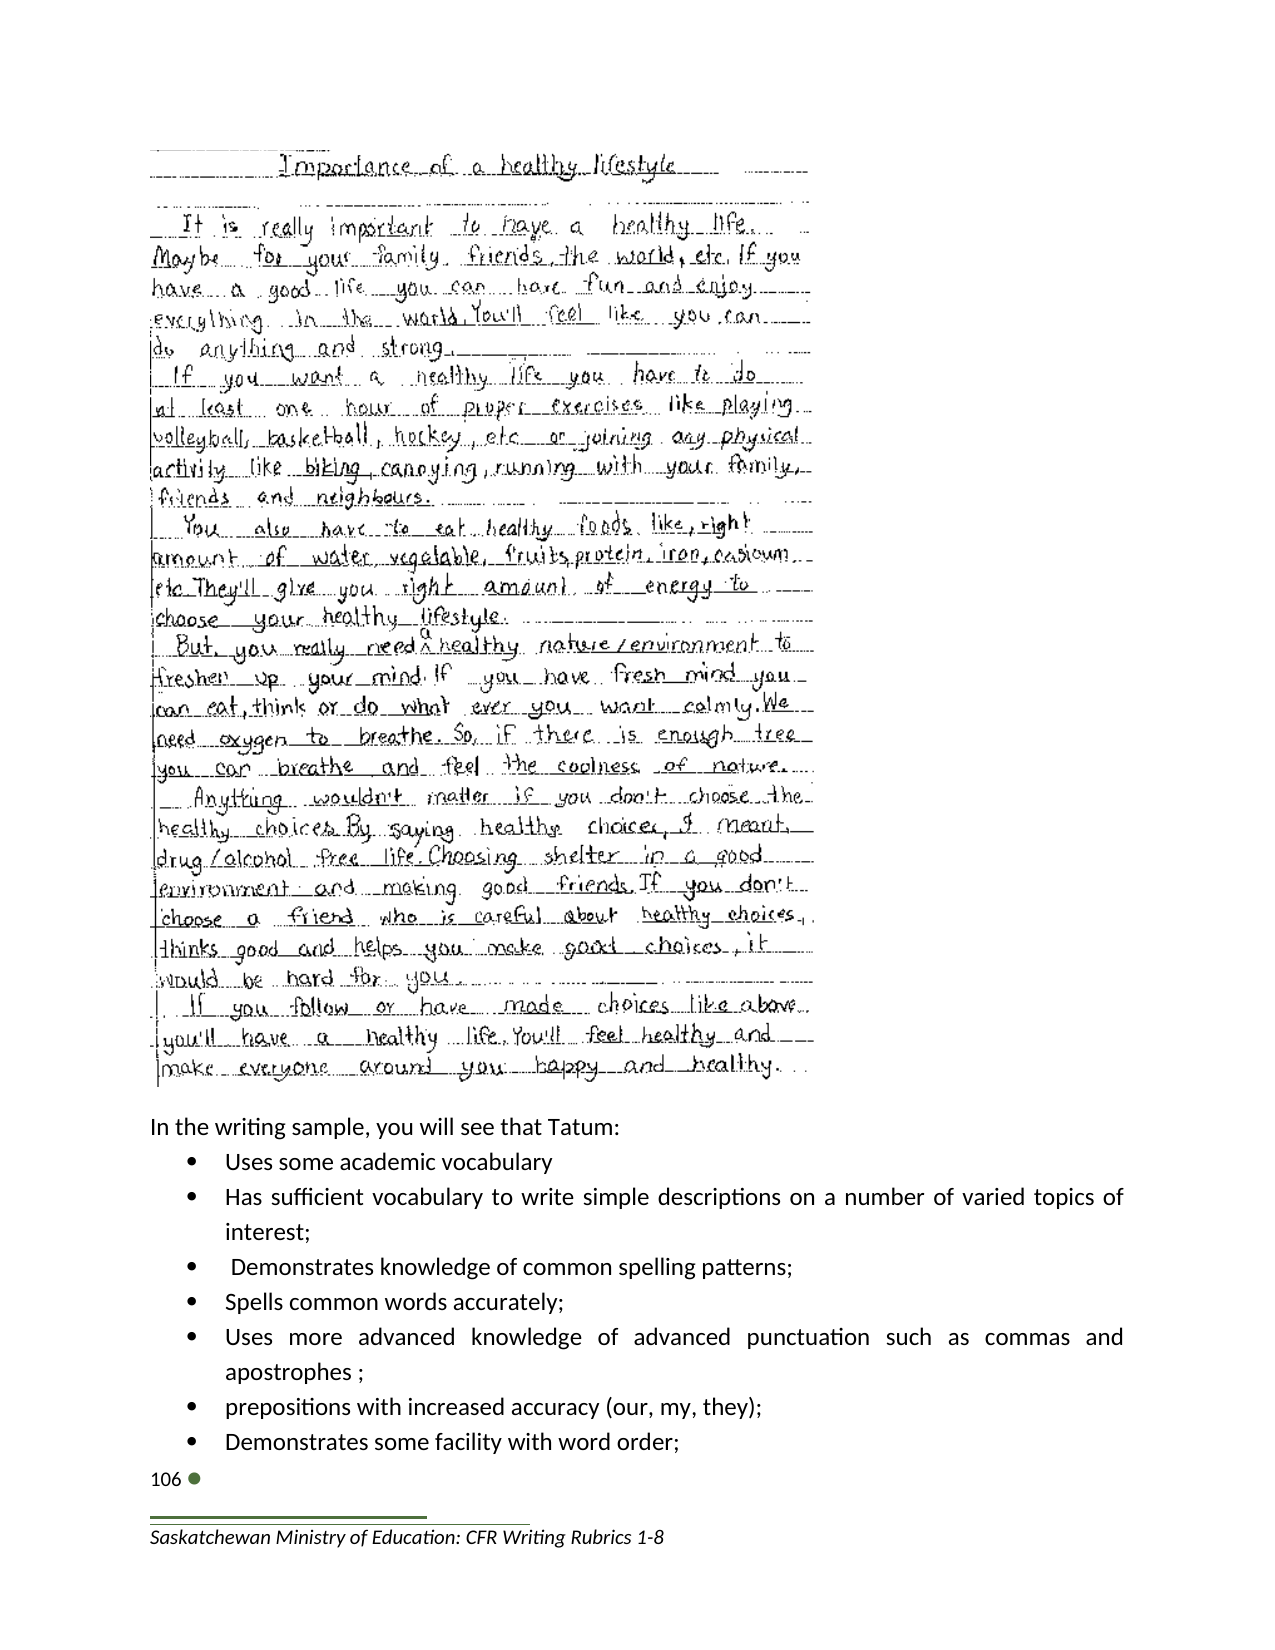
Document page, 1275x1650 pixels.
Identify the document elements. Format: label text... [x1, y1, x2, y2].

list Uses some academic vocabulary [187, 1147, 1125, 1177]
list Demonstrates some facility with word order; [187, 1427, 1125, 1457]
list Uses more advanced knowledge of advanced punctuation such as commas and apostrophes ; [187, 1322, 1125, 1387]
list Spells common words accurately; [187, 1287, 1125, 1317]
picture [150, 150, 814, 1087]
list prepositions with increased accuracy (our, my, they); [187, 1392, 1125, 1422]
list Demonstrates knowledge of common spelling patterns; [187, 1252, 1125, 1282]
list Has sufficient vocabulary to write simple descriptions on a number of varied topics of interest; [187, 1182, 1125, 1247]
list In the writing sample, you will see that Tatum: [150, 1112, 1125, 1142]
